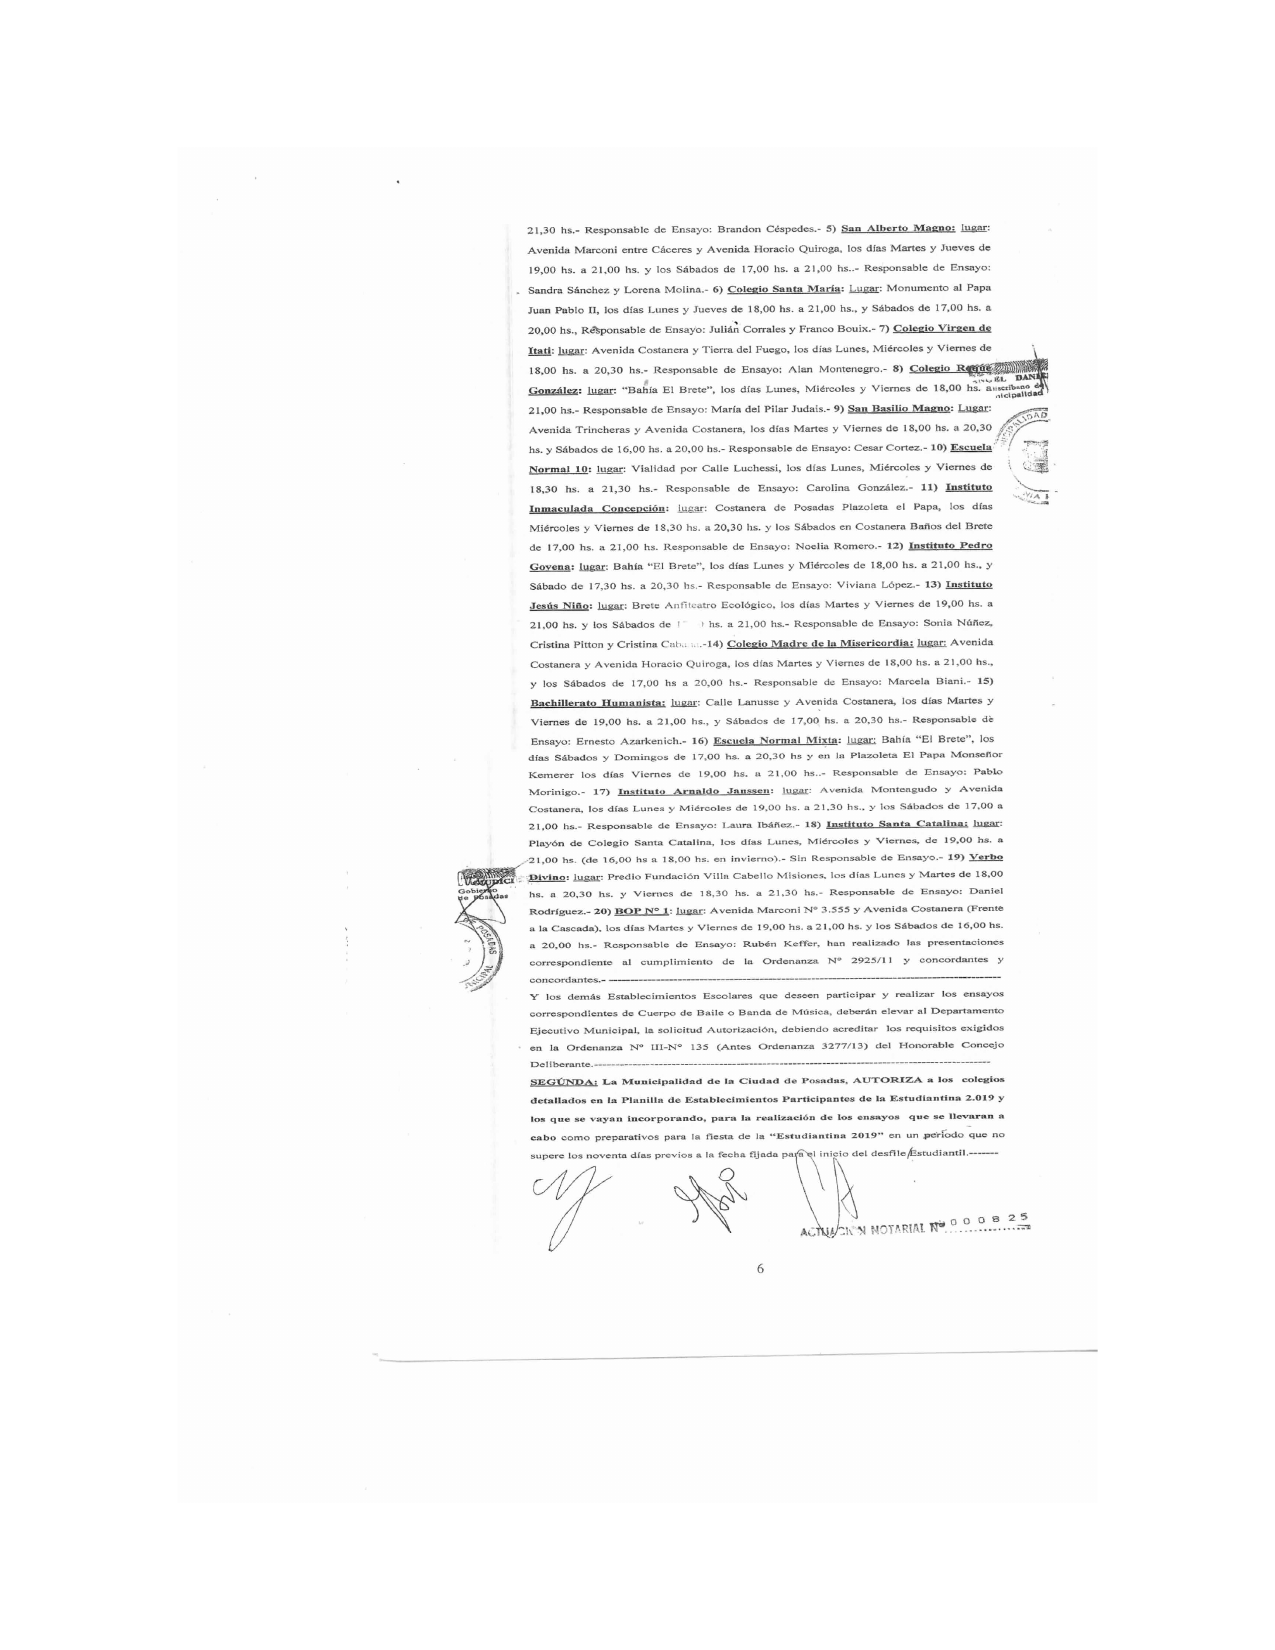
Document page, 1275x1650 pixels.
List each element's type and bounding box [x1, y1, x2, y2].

picture [177, 147, 1098, 1503]
